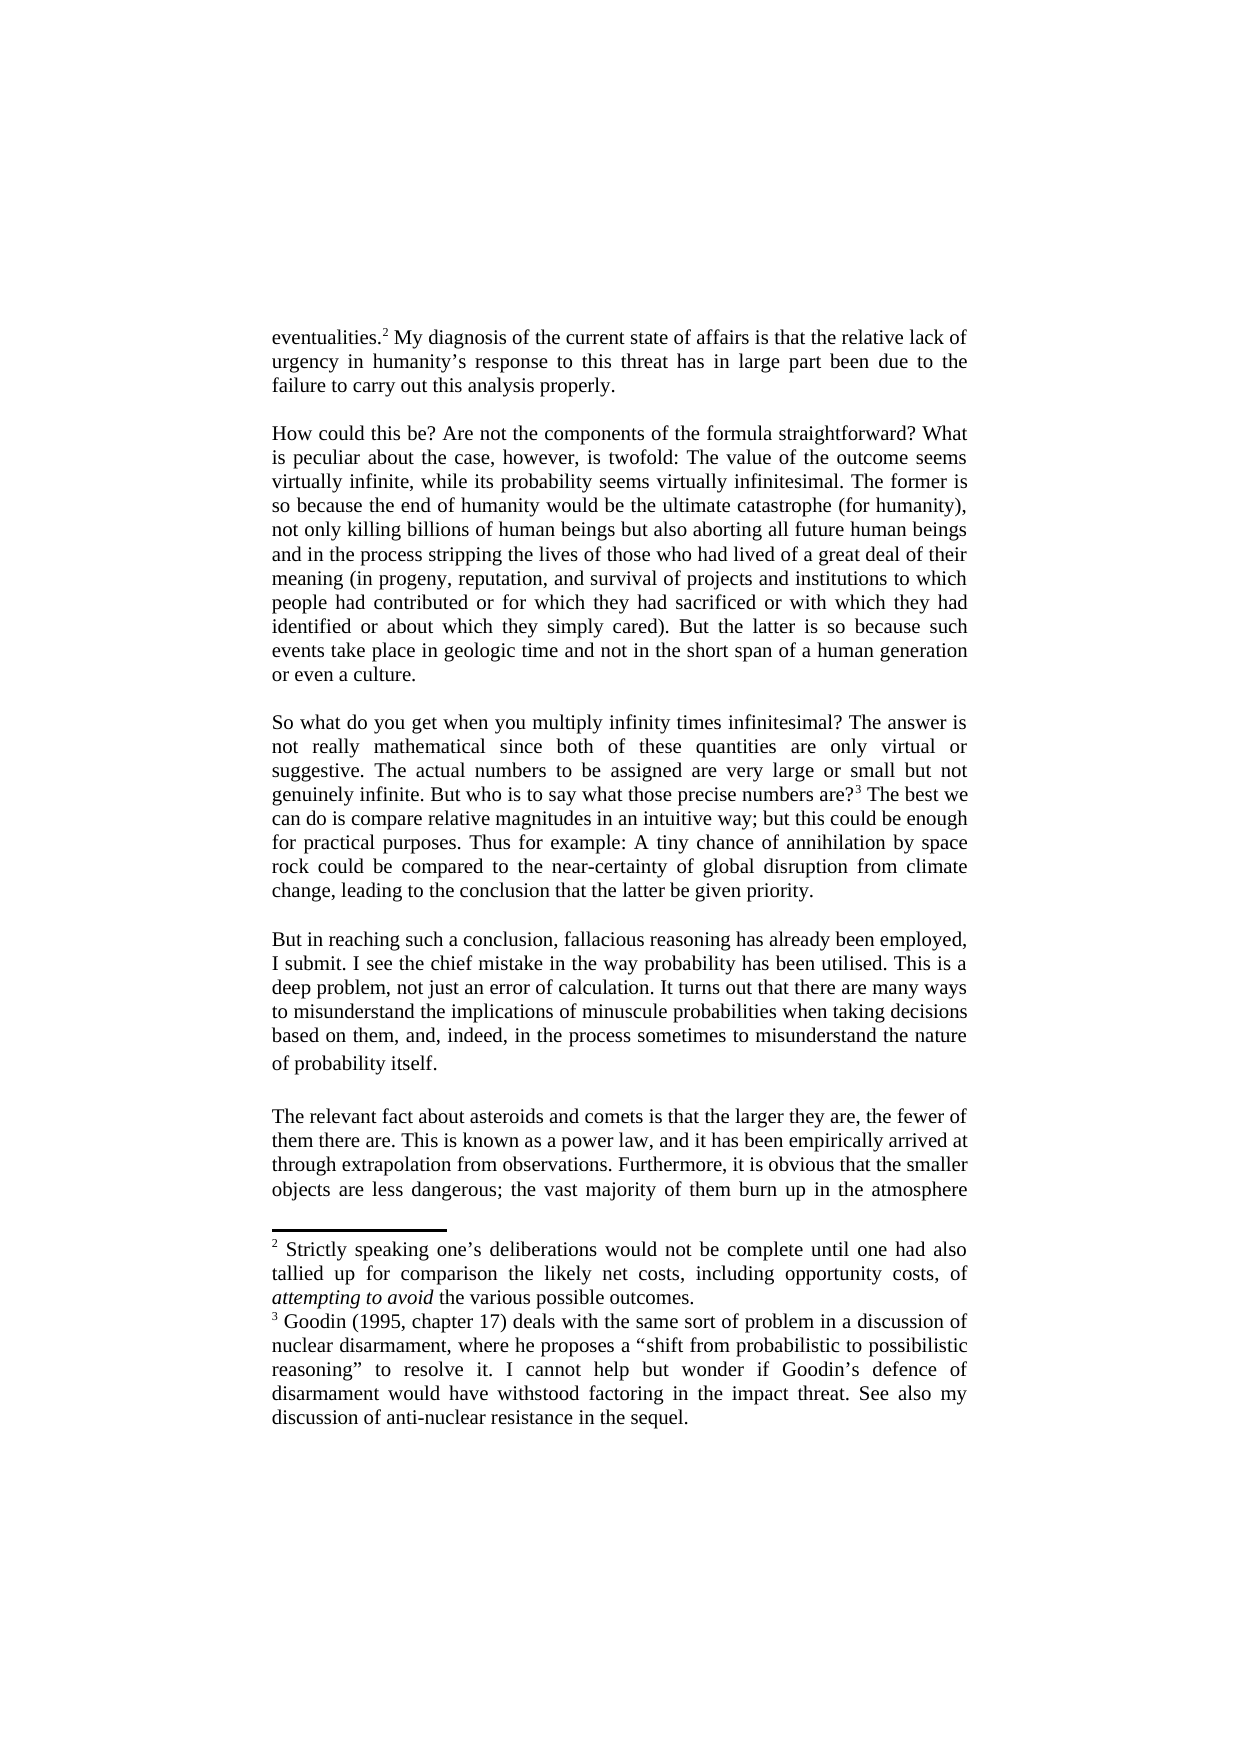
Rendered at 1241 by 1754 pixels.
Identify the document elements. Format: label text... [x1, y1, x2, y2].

text But in reaching such a conclusion, fallacious reasoning has already been employed, I submit. I see the chief mistake in the way probability has been utilised. This is a deep problem, not just an error of calculation. It turns out that there are many ways to misunderstand the implications of minuscule probabilities when taking decisions based on them, and, indeed, in the process sometimes to misunderstand the nature of probability itself. [272, 926, 968, 1076]
text The relevant fact about asteroids and comets is that the larger they are, the fewer of them there are. This is known as a power law, and it has been empirically arrived at through extrapolation from observations. Furthermore, it is obvious that the smaller objects are less dangerous; the vast majority of them burn up in the atmosphere before they can cause any damage at Earth’s surface. In addition, even larger objects that can penetrate the atmosphere, or descend far enough to cause surface damage if they exploded, can be mostly discounted because most of Earth’s surface is uninhabited – in particular, the oceans that cover 71 per cent of the globe. [272, 1104, 968, 1201]
text How could this be? Are not the components of the formula straightforward? What is peculiar about the case, however, is twofold: The value of the outcome seems virtually infinite, while its probability seems virtually infinitesimal. The former is so because the end of humanity would be the ultimate catastrophe (for humanity), not only killing billions of human beings but also aborting all future human beings and in the process stripping the lives of those who had lived of a great deal of their meaning (in progeny, reputation, and survival of projects and institutions to which people had contributed or for which they had sacrificed or with which they had identified or about which they simply cared). But the latter is so because such events take place in geologic time and not in the short span of a human generation or even a culture. [272, 421, 968, 686]
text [272, 325, 968, 397]
text So what do you get when you multiply infinity times infinitesimal? The answer is not really mathematical since both of these quantities are only virtual or suggestive. The actual numbers to be assigned are very large or small but not genuinely infinite. But who is to say what those precise numbers are? The best we can do is compare relative magnitudes in an intuitive way; but this could be enough for practical purposes. Thus for example: A tiny chance of annihilation by space rock could be compared to the near-certainty of global disruption from climate change, leading to the conclusion that the latter be given priority. [272, 710, 968, 902]
